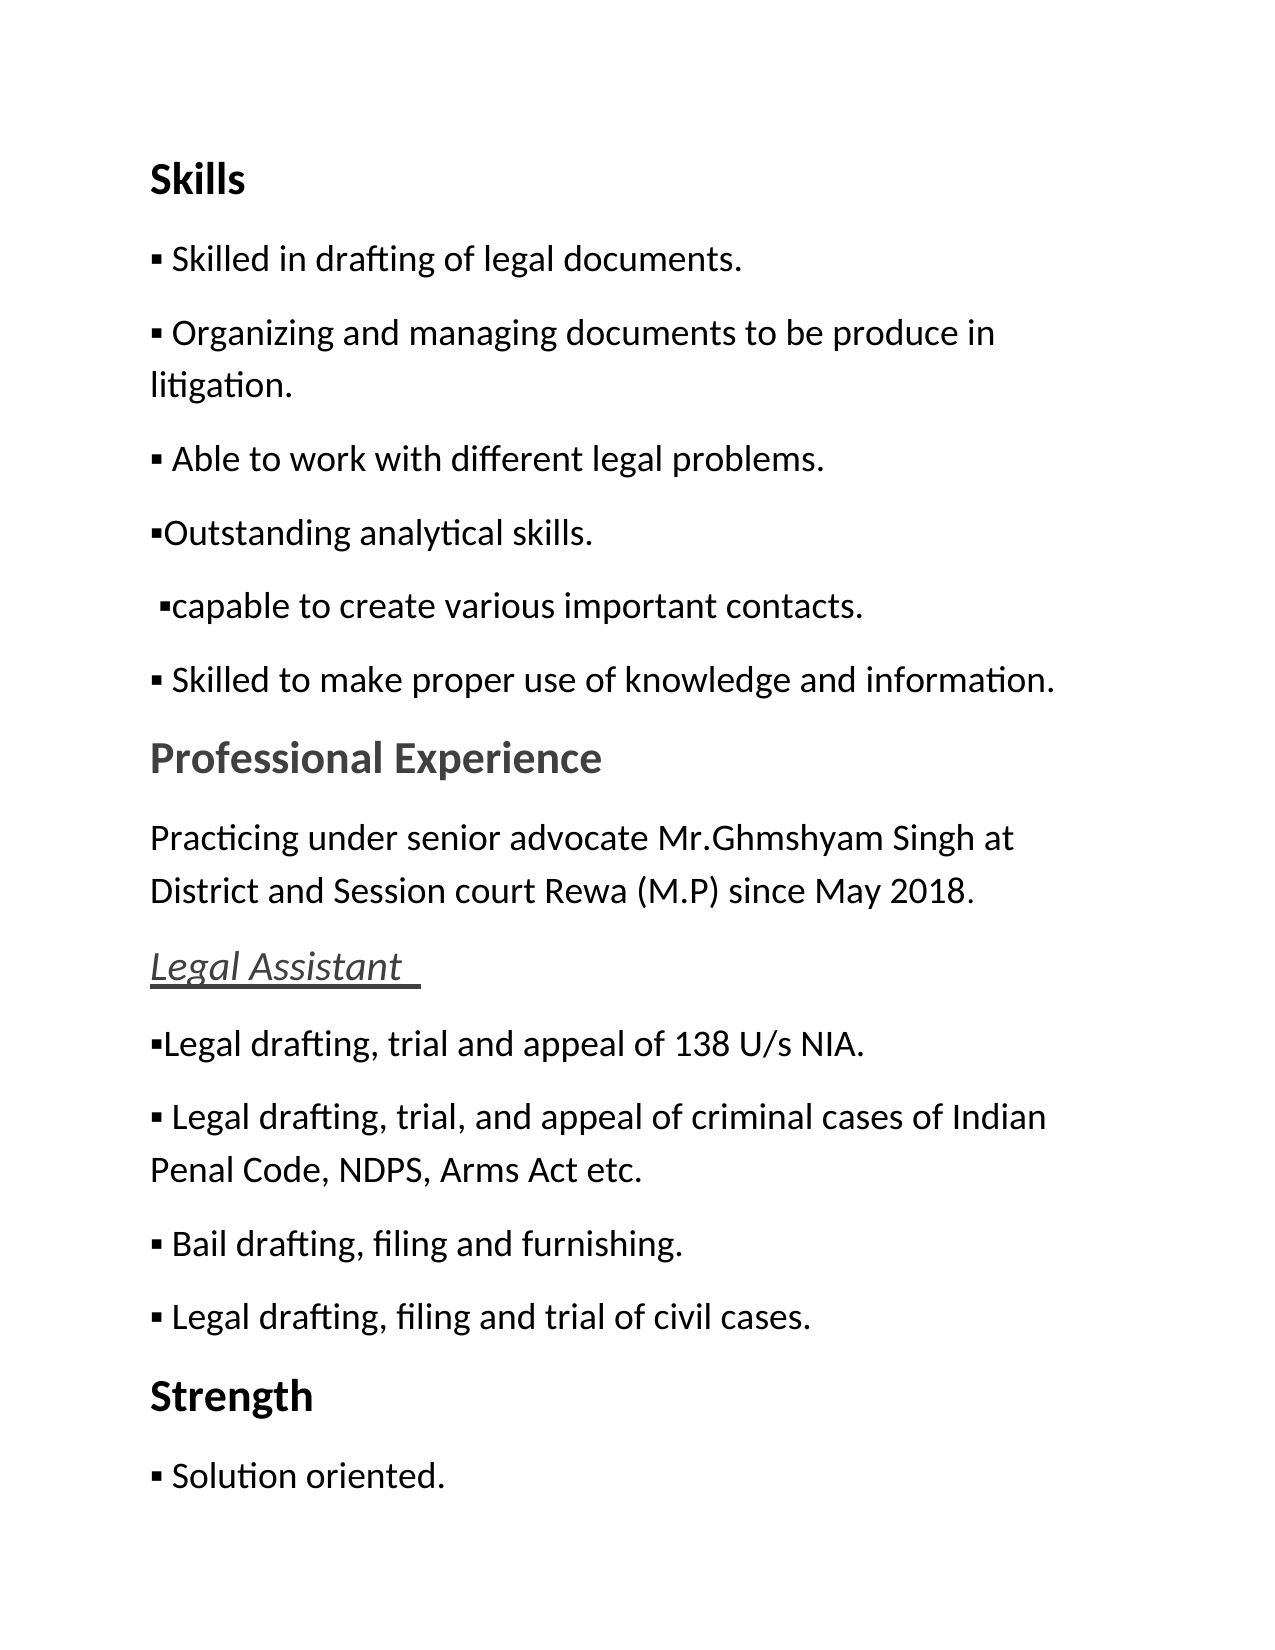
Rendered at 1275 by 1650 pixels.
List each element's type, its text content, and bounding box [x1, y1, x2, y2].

text Practicing under senior advocate Mr.Ghmshyam Singh at District and Session court Rewa (M.P) since May 2018. [150, 814, 1125, 913]
text ▪ Solution oriented. [150, 1452, 1125, 1497]
text ▪Legal drafting, trial and appeal of 138 U/s NIA. [150, 1020, 1125, 1066]
text ▪ Legal drafting, filing and trial of civil cases. [150, 1293, 1125, 1339]
text Skills [150, 150, 1125, 206]
text ▪capable to create various important contacts. [150, 582, 1125, 628]
text ▪ Organizing and managing documents to be produce in litigation. [150, 309, 1125, 407]
text Strength [150, 1367, 1125, 1422]
text ▪ Able to work with different legal problems. [150, 435, 1125, 481]
text Professional Experience [150, 729, 1125, 785]
text ▪Outstanding analytical skills. [150, 508, 1125, 554]
text ▪ Skilled in drafting of legal documents. [150, 235, 1125, 281]
text ▪ Bail drafting, filing and furnishing. [150, 1219, 1125, 1265]
text ▪ Legal drafting, trial, and appeal of criminal cases of Indian Penal Code, NDPS, Arms Act etc. [150, 1093, 1125, 1192]
text ▪ Skilled to make proper use of knowledge and information. [150, 656, 1125, 701]
text Legal Assistant [150, 940, 1125, 991]
